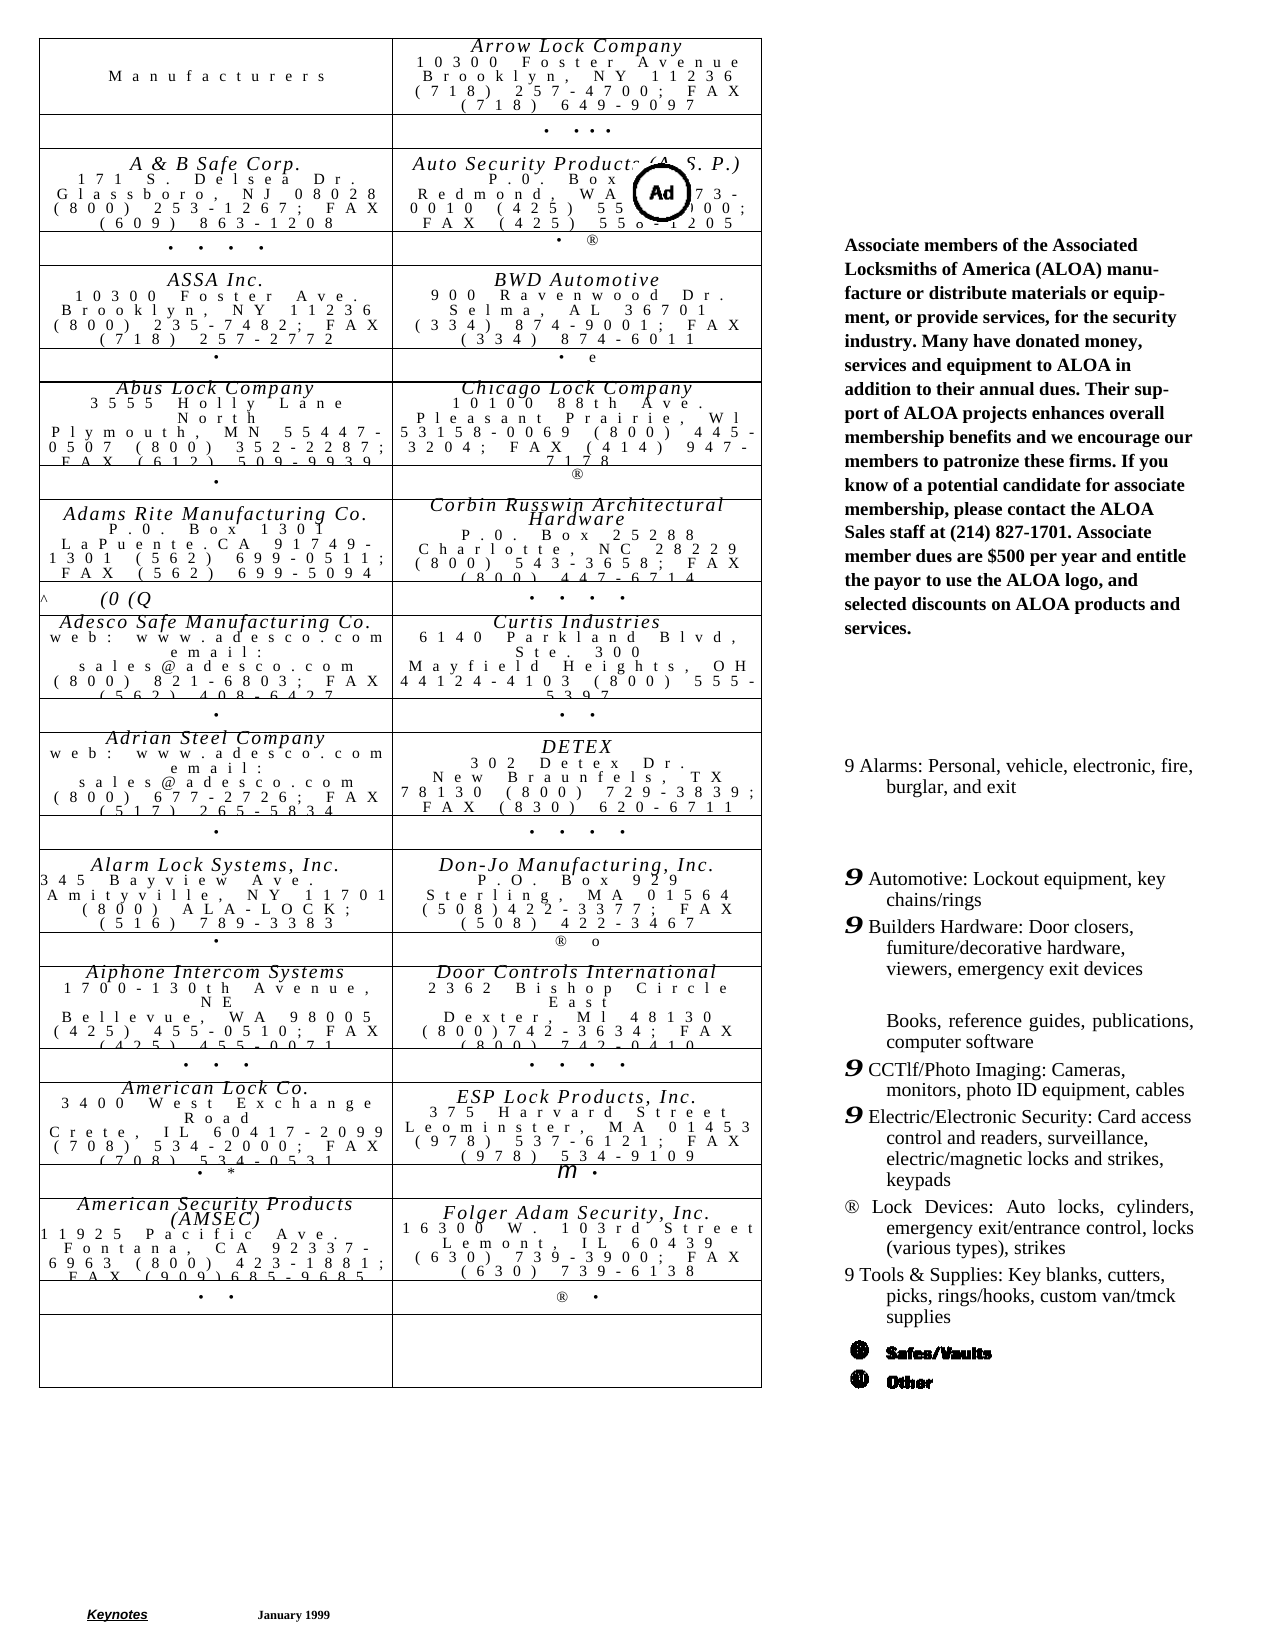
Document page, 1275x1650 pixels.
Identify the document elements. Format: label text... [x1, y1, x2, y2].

table_cell Adesco Safe Manufacturing Co. web: www.adesco.com email: sales@adesco.com (800) 821-6803; FAX (562) 408-6427 [40, 616, 392, 698]
table_cell Auto Security Products (A. S. P.) P.0. Box 10 Redmond, WA 98073-0010 (425) 556-1900; FAX (425) 558-1205 [393, 149, 761, 231]
table_cell • • • • [40, 232, 392, 265]
table_cell Don-Jo Manufacturing, Inc. P.O. Box 929 Sterling, MA 01564 (508)422-3377; FAX (508) 422-3467 [393, 850, 761, 932]
text 9 Tools & Supplies: Key blanks, cutters, picks, rings/hooks, custom van/tmck supplies [844, 1265, 1194, 1327]
table_cell • [40, 816, 392, 849]
table_cell • [40, 933, 392, 966]
table_cell • * [40, 1165, 392, 1198]
table_cell Door Controls International 2362 Bishop Circle East Dexter, Ml 48130 (800)742-3634; FAX (800) 742-0410 [393, 967, 761, 1048]
subtitle 9 Automotive: Lockout equipment, key chains/rings [844, 868, 1194, 911]
table_cell • • • • [393, 816, 761, 849]
text 9 Electric/Electronic Security: Card access control and readers, surveillance, electric/magnetic locks and strikes, keypads [844, 1107, 1194, 1190]
picture [632, 163, 692, 222]
subtitle Books, reference guides, publications, computer software [886, 1011, 1194, 1053]
table_cell ® • [393, 1281, 761, 1314]
table_cell Folger Adam Security, Inc. 16300 W. 103rd Street Lemont, IL 60439 (630) 739-3900; FAX (630) 739-6138 [393, 1199, 761, 1280]
table_cell BWD Automotive 900 Ravenwood Dr. Selma, AL 36701 (334) 874-9001; FAX (334) 874-6011 [393, 266, 761, 347]
table_cell • • [40, 1281, 392, 1314]
table_cell Corbin Russwin Architectural Hardware P.0. Box 25288 Charlotte, NC 28229 (800) 543-3658; FAX (800) 447-6714 [393, 500, 761, 581]
table_cell Aiphone Intercom Systems 1700-130th Avenue, NE Bellevue, WA 98005 (425) 455-0510; FAX (425) 455-0071 [40, 967, 392, 1048]
table_cell • [40, 349, 392, 381]
table_cell ® o [393, 933, 761, 966]
table_cell • [40, 466, 392, 498]
table_cell ^ (0 (Q [40, 582, 392, 615]
table_cell ESP Lock Products, Inc. 375 Harvard Street Leominster, MA 01453 (978) 537-6121; FAX (978) 534-9109 [393, 1083, 761, 1164]
table_cell m • [393, 1165, 761, 1198]
table_cell A & B Safe Corp. 171 S. Delsea Dr. Glassboro, NJ 08028 (800) 253-1267; FAX (609) 863-1208 [40, 149, 392, 231]
table_cell Adrian Steel Company web: www.adesco.com email: sales@adesco.com (800) 677-2726; FAX (517) 265-5834 [40, 733, 392, 815]
table_cell [393, 1315, 761, 1387]
table_cell Adams Rite Manufacturing Co. P.0. Box 1301 LaPuente.CA 91749-1301 (562) 699-0511; FAX (562) 699-5094 [40, 500, 392, 581]
table_cell [40, 115, 392, 148]
table_cell American Security Products (AMSEC) 11925 Pacific Ave. Fontana, CA 92337-6963 (800) 423-1881; FAX (909)685-9685 [40, 1199, 392, 1280]
table_cell ® [393, 466, 761, 498]
table_cell ASSA Inc. 10300 Foster Ave. Brooklyn, NY 11236 (800) 235-7482; FAX (718) 257-2772 [40, 266, 392, 347]
subtitle 9 CCTlf/Photo Imaging: Cameras, monitors, photo ID equipment, cables [844, 1059, 1194, 1101]
table_cell • ••• [393, 115, 761, 148]
table_cell • • • • [393, 1049, 761, 1082]
table_cell • ® [393, 232, 761, 265]
table_cell • • [393, 699, 761, 732]
table_cell Abus Lock Company 3555 Holly Lane North Plymouth, MN 55447-0507 (800) 352-2287; FAX (612) 509-9939 [40, 383, 392, 464]
table_header Arrow Lock Company 10300 Foster Avenue Brooklyn, NY 11236 (718) 257-4700; FAX (718) 649-9097 [393, 39, 761, 113]
table_cell • • • • [393, 582, 761, 615]
text ® Lock Devices: Auto locks, cylinders, emergency exit/entrance control, locks (various types), strikes [844, 1197, 1194, 1259]
subtitle 9 Alarms: Personal, vehicle, electronic, fire, burglar, and exit [844, 755, 1194, 797]
picture [850, 1340, 992, 1389]
table_cell [40, 1315, 392, 1387]
table_cell DETEX 302 Detex Dr. New Braunfels, TX 78130 (800) 729-3839; FAX (830) 620-6711 [393, 733, 761, 815]
text Associate members of the Associated Locksmiths of America (ALOA) manufacture or distribute materials or equipment, or provide services, for the security industry. Many have donated money, services and equipment to ALOA in addition to their annual dues. Their support of ALOA projects enhances overall membership benefits and we encourage our members to patronize these firms. If you know of a potential candidate for associate membership, please contact the ALOA Sales staff at (214) 827-1701. Associate member dues are $500 per year and entitle the payor to use the ALOA logo, and selected discounts on ALOA products and services. [844, 232, 1194, 639]
table_header Manufacturers [40, 39, 392, 113]
table_cell Chicago Lock Company 10100 88th Ave. Pleasant Prairie, Wl 53158-0069 (800) 445-3204; FAX (414) 947-7178 [393, 383, 761, 464]
text 9 Builders Hardware: Door closers, fumiture/decorative hardware, viewers, emergency exit devices [844, 917, 1194, 979]
table_cell American Lock Co. 3400 West Exchange Road Crete, IL 60417-2099 (708) 534-2000; FAX (708) 534-0531 [40, 1083, 392, 1164]
table_cell Curtis Industries 6140 Parkland Blvd, Ste. 300 Mayfield Heights, OH 44124-4103 (800) 555-5397 [393, 616, 761, 698]
text January 1999 [257, 1608, 330, 1622]
table_cell • • • [40, 1049, 392, 1082]
table_cell • [40, 699, 392, 732]
table_cell • e [393, 349, 761, 381]
text Keynotes [87, 1607, 149, 1622]
table_cell Alarm Lock Systems, Inc. 345 Bayview Ave. Amityville, NY 11701 (800) ALA-LOCK; (516) 789-3383 [40, 850, 392, 932]
